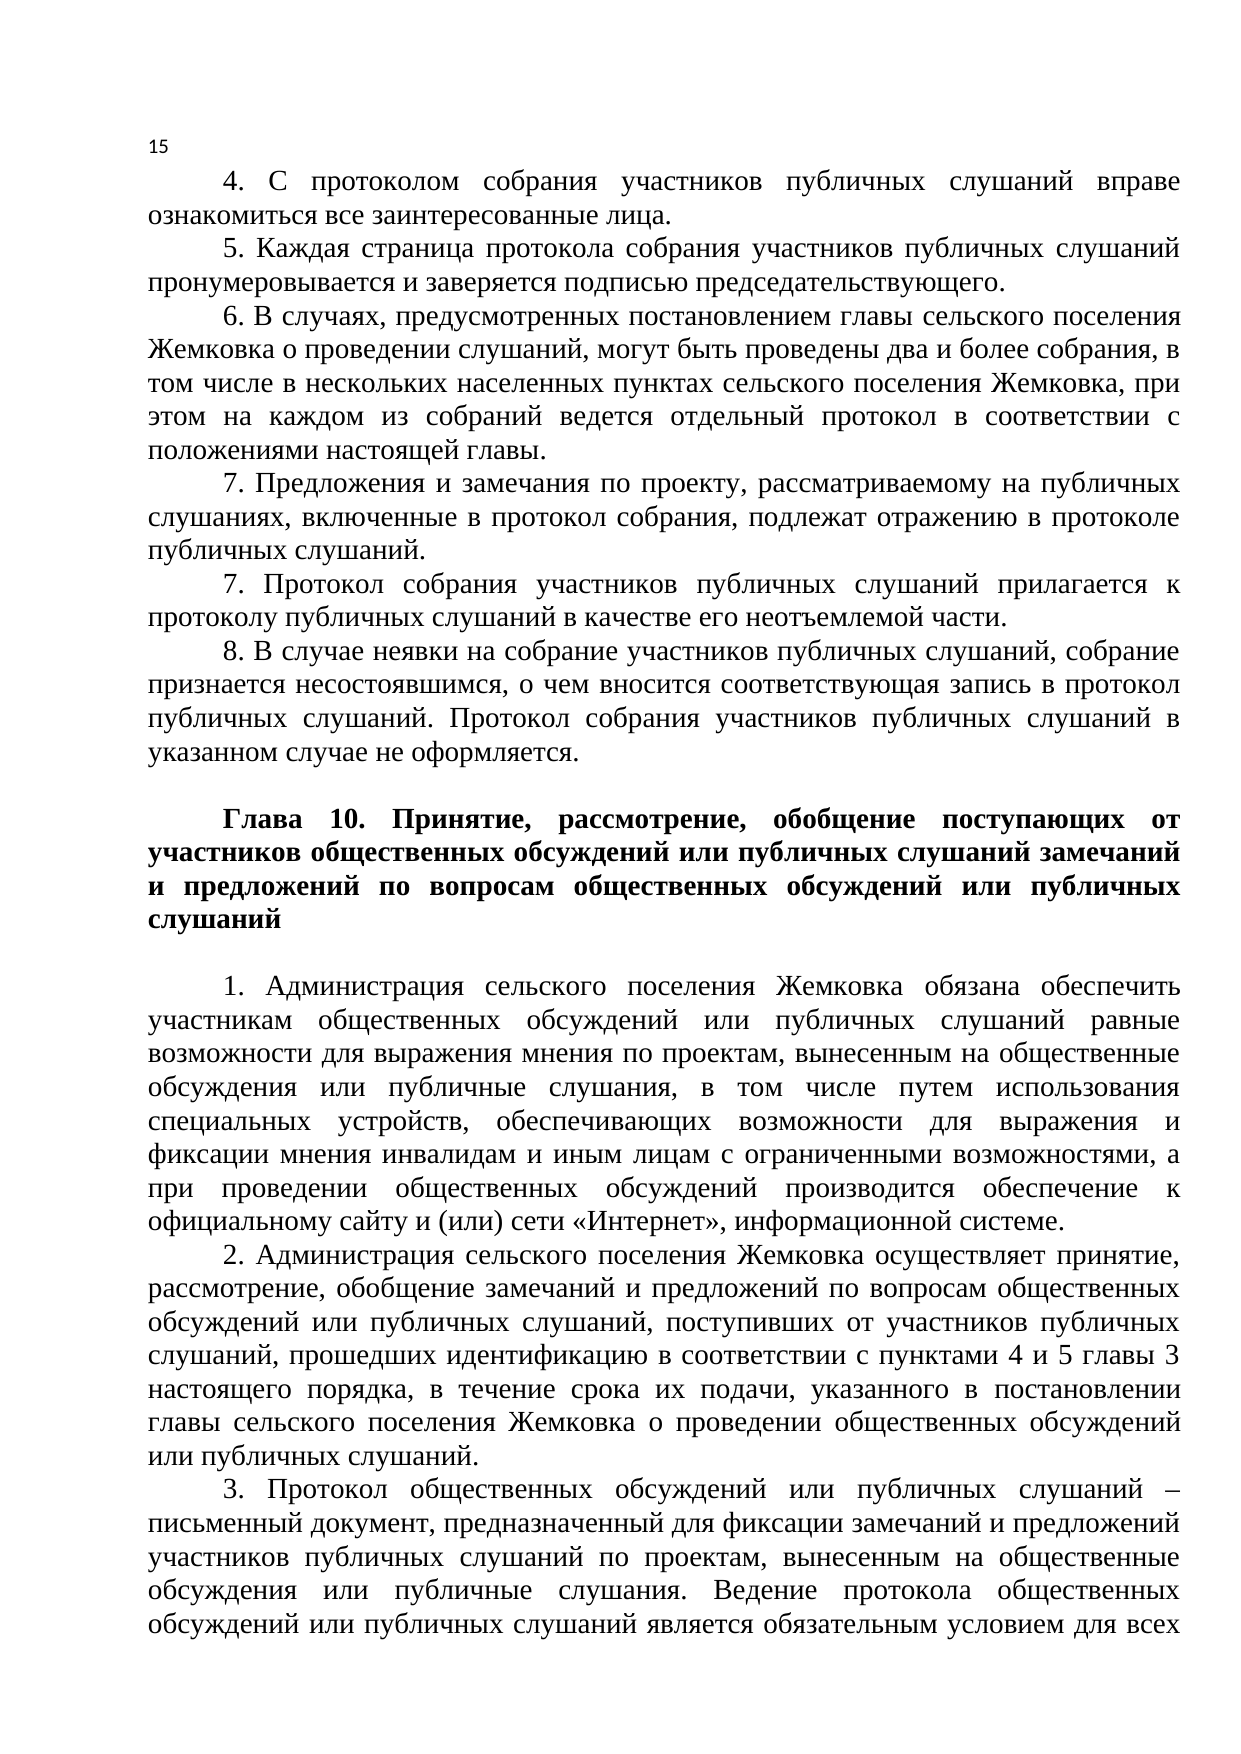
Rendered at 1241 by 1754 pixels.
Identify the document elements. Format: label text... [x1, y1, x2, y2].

text 6. В случаях, предусмотренных постановлением главы сельского поселения Жемковка о проведении слушаний, могут быть проведены два и более собрания, в том числе в нескольких населенных пунктах сельского поселения Жемковка, при этом на каждом из собраний ведется отдельный протокол в соответствии с положениями настоящей главы. [148, 298, 1181, 465]
subtitle Глава 10. Принятие, рассмотрение, обобщение поступающих от участников общественных обсуждений или публичных слушаний замечаний и предложений по вопросам общественных обсуждений или публичных слушаний [148, 801, 1181, 935]
text 2. Администрация сельского поселения Жемковка осуществляет принятие, рассмотрение, обобщение замечаний и предложений по вопросам общественных обсуждений или публичных слушаний, поступивших от участников публичных слушаний, прошедших идентификацию в соответствии с пунктами 4 и 5 главы 3 настоящего порядка, в течение срока их подачи, указанного в постановлении главы сельского поселения Жемковка о проведении общественных обсуждений или публичных слушаний. [148, 1237, 1181, 1472]
text 5. Каждая страница протокола собрания участников публичных слушаний пронумеровывается и заверяется подписью председательствующего. [148, 231, 1181, 298]
text 4. С протоколом собрания участников публичных слушаний вправе ознакомиться все заинтересованные лица. [148, 163, 1181, 231]
text 7. Протокол собрания участников публичных слушаний прилагается к протоколу публичных слушаний в качестве его неотъемлемой части. [148, 566, 1181, 633]
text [148, 1472, 1181, 1639]
text 7. Предложения и замечания по проекту, рассматриваемому на публичных слушаниях, включенные в протокол собрания, подлежат отражению в протоколе публичных слушаний. [148, 465, 1181, 566]
text 8. В случае неявки на собрание участников публичных слушаний, собрание признается несостоявшимся, о чем вносится соответствующая запись в протокол публичных слушаний. Протокол собрания участников публичных слушаний в указанном случае не оформляется. [148, 633, 1181, 767]
text 1. Администрация сельского поселения Жемковка обязана обеспечить участникам общественных обсуждений или публичных слушаний равные возможности для выражения мнения по проектам, вынесенным на общественные обсуждения или публичные слушания, в том числе путем использования специальных устройств, обеспечивающих возможности для выражения и фиксации мнения инвалидам и иным лицам с ограниченными возможностями, а при проведении общественных обсуждений производится обеспечение к официальному сайту и (или) сети «Интернет», информационной системе. [148, 968, 1181, 1237]
